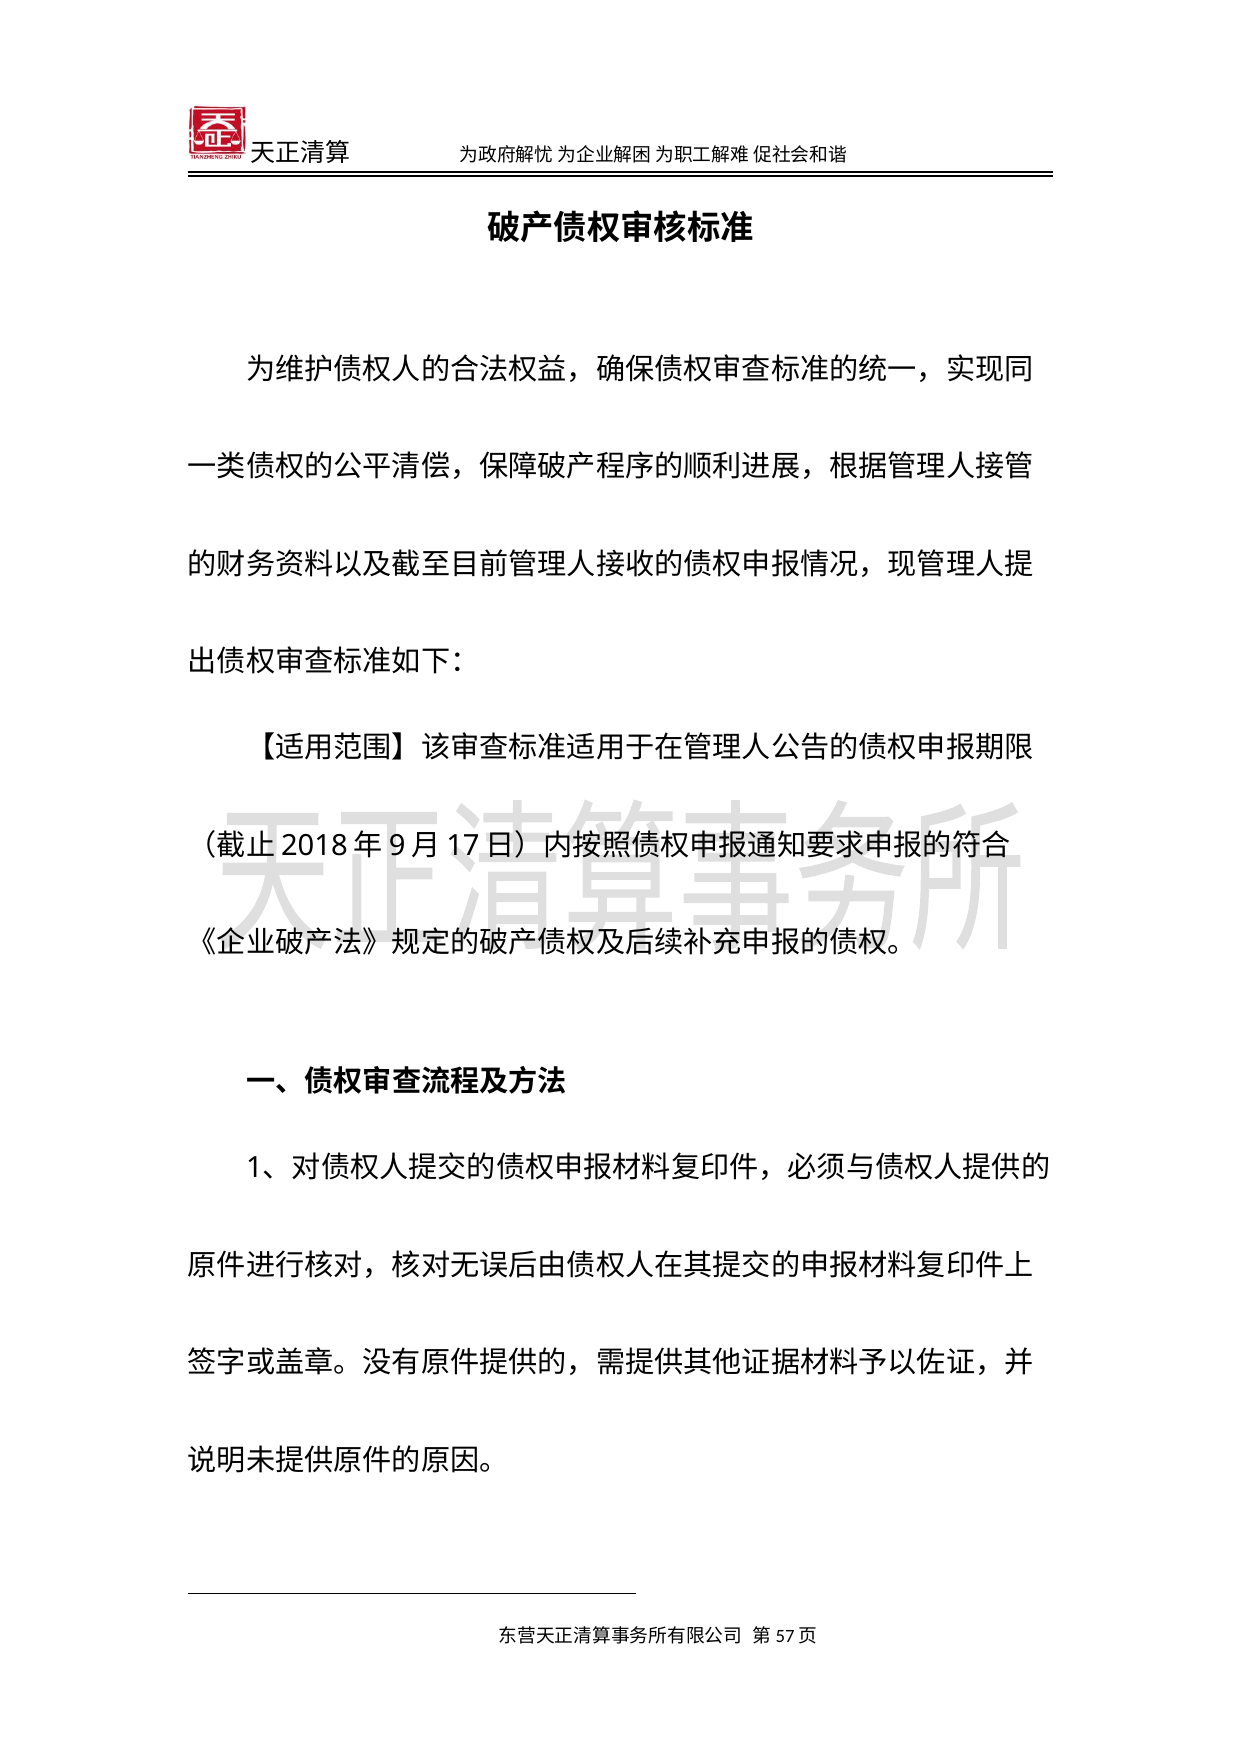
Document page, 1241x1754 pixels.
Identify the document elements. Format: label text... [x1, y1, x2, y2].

picture [187, 105, 246, 162]
text 破产债权审核标准 [187, 193, 1053, 258]
text 为维护债权人的合法权益，确保债权审查标准的统一，实现同一类债权的公平清偿，保障破产程序的顺利进展，根据管理人接管的财务资料以及截至目前管理人接收的债权申报情况，现管理人提出债权审查标准如下： [187, 334, 1053, 691]
list 【适用范围】该审查标准适用于在管理人公告的债权申报期限（截止2018年9月17日）内按照债权申报通知要求申报的符合《企业破产法》规定的破产债权及后续补充申报的债权。 [187, 713, 1053, 973]
text 一、债权审查流程及方法 [187, 1046, 1053, 1111]
text 1、对债权人提交的债权申报材料复印件，必须与债权人提供的原件进行核对，核对无误后由债权人在其提交的申报材料复印件上签字或盖章。没有原件提供的，需提供其他证据材料予以佐证，并说明未提供原件的原因。 [187, 1132, 1053, 1490]
